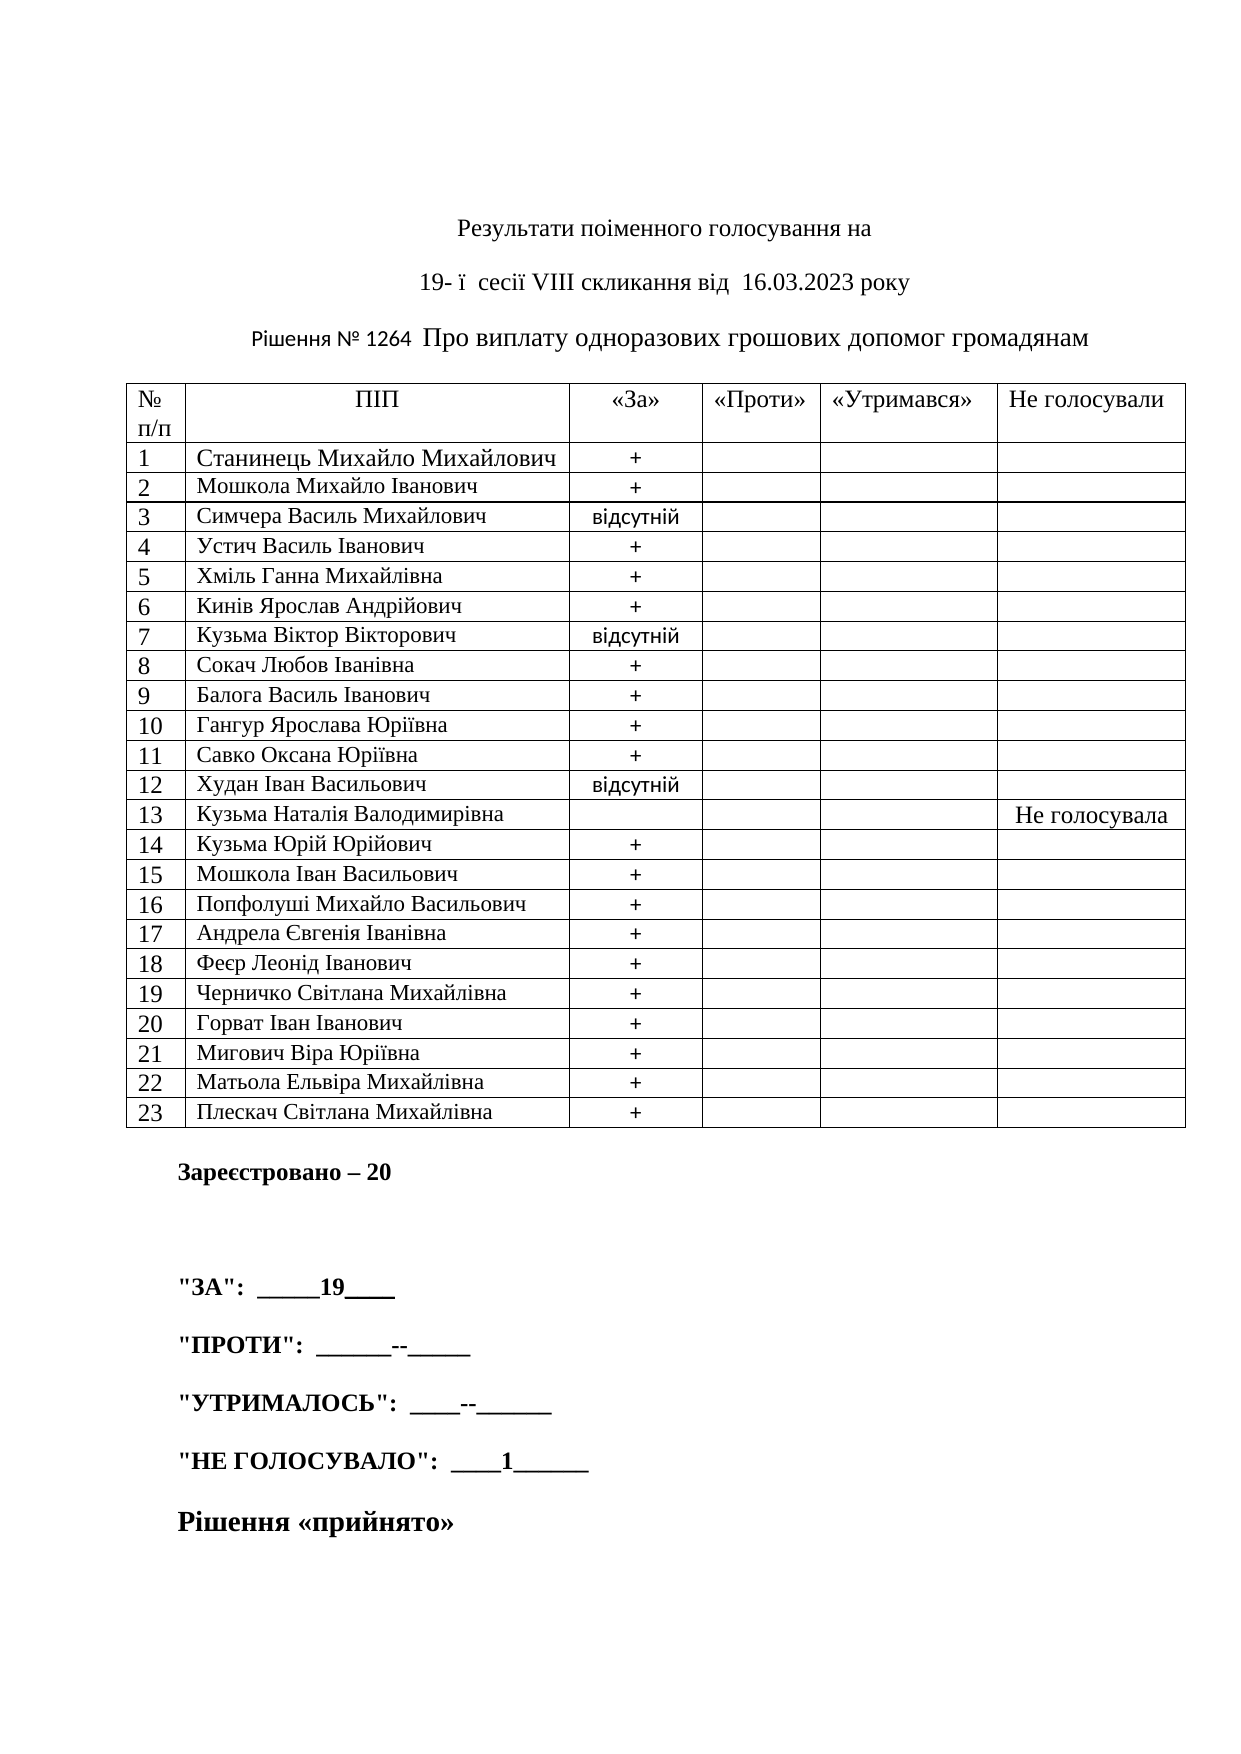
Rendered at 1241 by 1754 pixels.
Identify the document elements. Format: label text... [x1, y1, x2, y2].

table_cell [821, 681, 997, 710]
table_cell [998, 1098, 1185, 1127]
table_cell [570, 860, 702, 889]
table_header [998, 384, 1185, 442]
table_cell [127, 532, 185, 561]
text Рішення № 1264 Про виплату одноразових грошових допомог громадянам [177, 321, 1152, 352]
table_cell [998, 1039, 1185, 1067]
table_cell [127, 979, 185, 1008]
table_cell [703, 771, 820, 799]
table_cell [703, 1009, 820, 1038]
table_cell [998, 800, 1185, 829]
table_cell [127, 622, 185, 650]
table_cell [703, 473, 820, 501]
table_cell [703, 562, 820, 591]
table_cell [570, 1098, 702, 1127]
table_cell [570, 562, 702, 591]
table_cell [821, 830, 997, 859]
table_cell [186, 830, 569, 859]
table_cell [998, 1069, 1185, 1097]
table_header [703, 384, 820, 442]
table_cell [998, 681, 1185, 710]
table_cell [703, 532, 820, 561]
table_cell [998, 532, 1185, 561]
text "ЗА": _____19____ [177, 1272, 1152, 1301]
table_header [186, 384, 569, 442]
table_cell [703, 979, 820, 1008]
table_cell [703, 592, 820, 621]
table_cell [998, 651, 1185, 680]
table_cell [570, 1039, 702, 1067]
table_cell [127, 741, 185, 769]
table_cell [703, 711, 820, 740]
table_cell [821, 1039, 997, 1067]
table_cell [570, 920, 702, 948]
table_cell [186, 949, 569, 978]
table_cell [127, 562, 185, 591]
text 19- ї сесії VІІІ скликання від 16.03.2023 року [177, 267, 1152, 296]
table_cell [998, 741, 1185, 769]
text Результати поіменного голосування на [177, 213, 1152, 242]
text "НЕ ГОЛОСУВАЛО": ____1______ [177, 1446, 1152, 1475]
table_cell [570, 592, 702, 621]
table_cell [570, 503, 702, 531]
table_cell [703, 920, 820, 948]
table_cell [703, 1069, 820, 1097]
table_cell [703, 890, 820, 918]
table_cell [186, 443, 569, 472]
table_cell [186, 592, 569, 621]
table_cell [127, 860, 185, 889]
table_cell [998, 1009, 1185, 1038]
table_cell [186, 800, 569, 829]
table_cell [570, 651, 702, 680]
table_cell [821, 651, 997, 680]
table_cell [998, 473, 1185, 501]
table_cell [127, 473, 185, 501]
text "ПРОТИ": ______--_____ [177, 1330, 1152, 1359]
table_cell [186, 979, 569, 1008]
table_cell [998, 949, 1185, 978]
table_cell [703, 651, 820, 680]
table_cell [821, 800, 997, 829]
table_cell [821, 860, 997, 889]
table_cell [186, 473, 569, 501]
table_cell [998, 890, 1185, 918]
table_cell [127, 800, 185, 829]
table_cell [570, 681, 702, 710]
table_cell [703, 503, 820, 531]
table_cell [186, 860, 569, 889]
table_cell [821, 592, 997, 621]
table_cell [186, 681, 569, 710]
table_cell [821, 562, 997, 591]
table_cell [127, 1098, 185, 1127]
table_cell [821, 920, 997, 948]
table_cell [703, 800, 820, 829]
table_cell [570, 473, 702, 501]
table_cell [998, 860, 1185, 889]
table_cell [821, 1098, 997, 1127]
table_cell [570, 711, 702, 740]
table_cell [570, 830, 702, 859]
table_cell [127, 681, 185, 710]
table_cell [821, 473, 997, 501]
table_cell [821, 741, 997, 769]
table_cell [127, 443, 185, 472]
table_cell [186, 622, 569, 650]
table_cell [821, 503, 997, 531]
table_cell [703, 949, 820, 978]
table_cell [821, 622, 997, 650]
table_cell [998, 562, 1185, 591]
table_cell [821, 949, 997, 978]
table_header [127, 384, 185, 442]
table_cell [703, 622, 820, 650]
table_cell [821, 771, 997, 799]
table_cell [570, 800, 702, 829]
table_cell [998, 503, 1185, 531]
text Зареєстровано – 20 [177, 1157, 1152, 1186]
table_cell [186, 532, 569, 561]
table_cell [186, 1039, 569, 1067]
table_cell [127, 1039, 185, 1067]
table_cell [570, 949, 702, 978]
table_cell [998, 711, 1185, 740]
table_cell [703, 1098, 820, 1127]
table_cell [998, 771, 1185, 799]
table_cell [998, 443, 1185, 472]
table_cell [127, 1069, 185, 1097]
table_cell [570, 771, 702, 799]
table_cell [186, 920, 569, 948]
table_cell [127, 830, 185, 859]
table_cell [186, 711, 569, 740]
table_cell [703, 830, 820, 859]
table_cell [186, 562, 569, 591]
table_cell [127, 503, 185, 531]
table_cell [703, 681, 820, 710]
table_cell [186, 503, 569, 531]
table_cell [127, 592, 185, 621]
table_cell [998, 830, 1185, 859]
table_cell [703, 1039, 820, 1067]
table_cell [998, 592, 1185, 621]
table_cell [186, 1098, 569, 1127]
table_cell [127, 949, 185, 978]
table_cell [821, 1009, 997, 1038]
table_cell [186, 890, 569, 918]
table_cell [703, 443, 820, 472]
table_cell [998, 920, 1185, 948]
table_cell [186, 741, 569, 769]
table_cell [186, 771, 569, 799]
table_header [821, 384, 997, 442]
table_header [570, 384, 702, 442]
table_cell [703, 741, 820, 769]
text "УТРИМАЛОСЬ": ____--______ [177, 1388, 1152, 1417]
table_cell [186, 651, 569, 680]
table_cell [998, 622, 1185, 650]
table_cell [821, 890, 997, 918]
text Рішення «прийнято» [177, 1504, 1152, 1537]
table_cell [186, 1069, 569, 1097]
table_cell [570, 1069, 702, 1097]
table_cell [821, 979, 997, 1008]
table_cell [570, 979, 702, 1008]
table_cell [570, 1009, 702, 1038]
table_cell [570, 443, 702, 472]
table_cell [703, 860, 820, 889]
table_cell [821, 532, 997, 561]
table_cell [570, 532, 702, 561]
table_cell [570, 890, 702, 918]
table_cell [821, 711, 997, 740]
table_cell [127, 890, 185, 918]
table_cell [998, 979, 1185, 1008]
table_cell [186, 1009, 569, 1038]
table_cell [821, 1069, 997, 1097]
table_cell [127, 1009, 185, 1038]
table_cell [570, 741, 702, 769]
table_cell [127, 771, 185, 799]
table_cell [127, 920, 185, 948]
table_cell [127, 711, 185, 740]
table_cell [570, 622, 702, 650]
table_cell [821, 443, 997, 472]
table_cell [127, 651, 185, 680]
